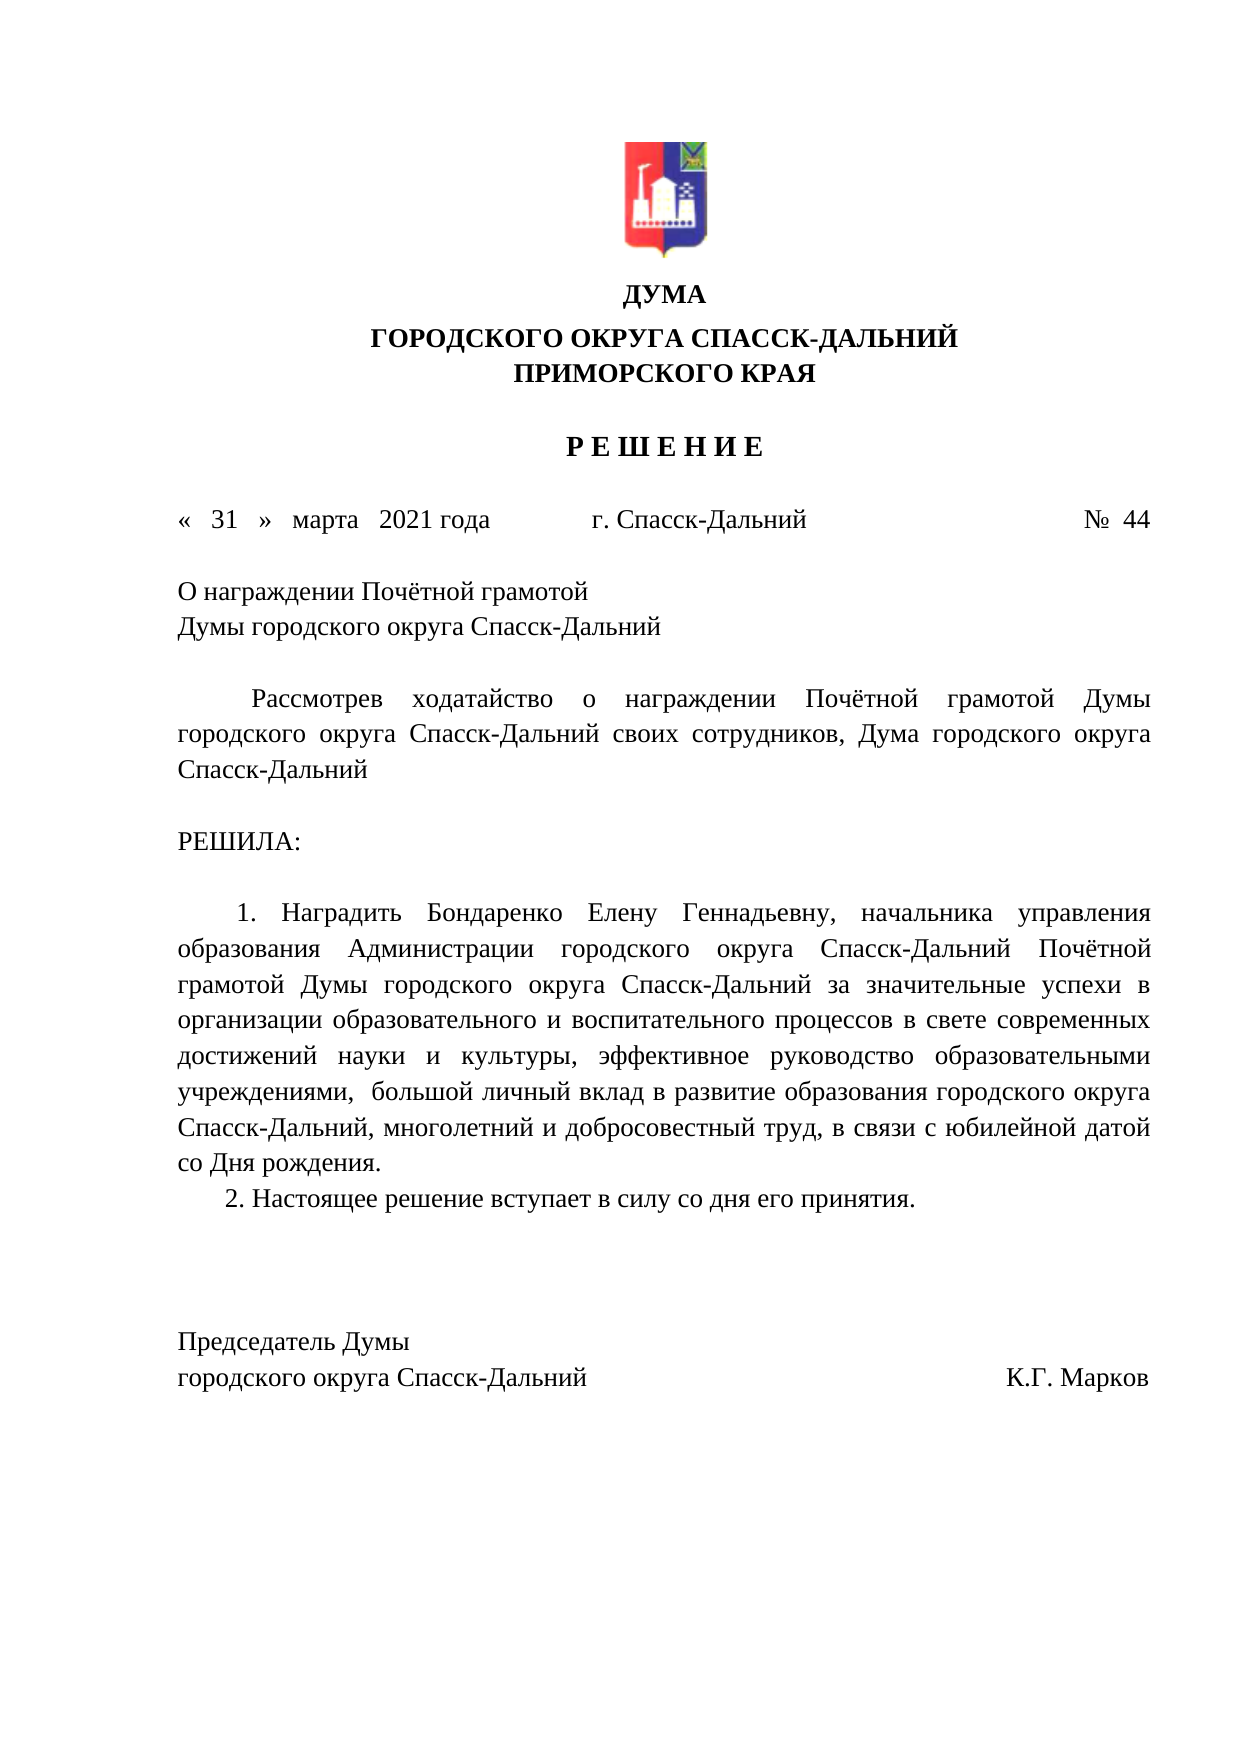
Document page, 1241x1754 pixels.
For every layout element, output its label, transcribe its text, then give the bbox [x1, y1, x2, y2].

text Думы городского округа Спасск-Дальний [177, 610, 1152, 642]
text Р Е Ш Е Н И Е [177, 429, 1152, 462]
text ПРИМОРСКОГО КРАЯ [177, 357, 1152, 389]
text 2. Настоящее решение вступает в силу со дня его принятия. [177, 1182, 1152, 1213]
text О награждении Почётной грамотой [177, 575, 1152, 606]
text ГОРОДСКОГО ОКРУГА СПАССК-ДАЛЬНИЙ [177, 322, 1152, 353]
text Рассмотрев ходатайство о награждении Почётной грамотой Думы городского округа Спасск-Дальний своих сотрудников, Дума городского округа Спасск-Дальний [177, 682, 1152, 784]
text городского округа Спасск-Дальний К.Г. Марков [177, 1361, 1152, 1392]
text РЕШИЛА: [177, 825, 1152, 856]
text 1. Наградить Бондаренко Елену Геннадьевну, начальника управления образования Администрации городского округа Спасск-Дальний Почётной грамотой Думы городского округа Спасск-Дальний за значительные успехи в организации образовательного и воспитательного процессов в свете современных достижений науки и культуры, эффективное руководство образовательными учреждениями, большой личный вклад в развитие образования городского округа Спасск-Дальний, многолетний и добросовестный труд, в связи с юбилейной датой со Дня рождения. [177, 896, 1152, 1177]
text ДУМА [177, 278, 1152, 309]
text « 31 » марта 2021 года г. Спасск-Дальний № 44 [177, 503, 1152, 534]
text Председатель Думы [177, 1325, 1152, 1356]
